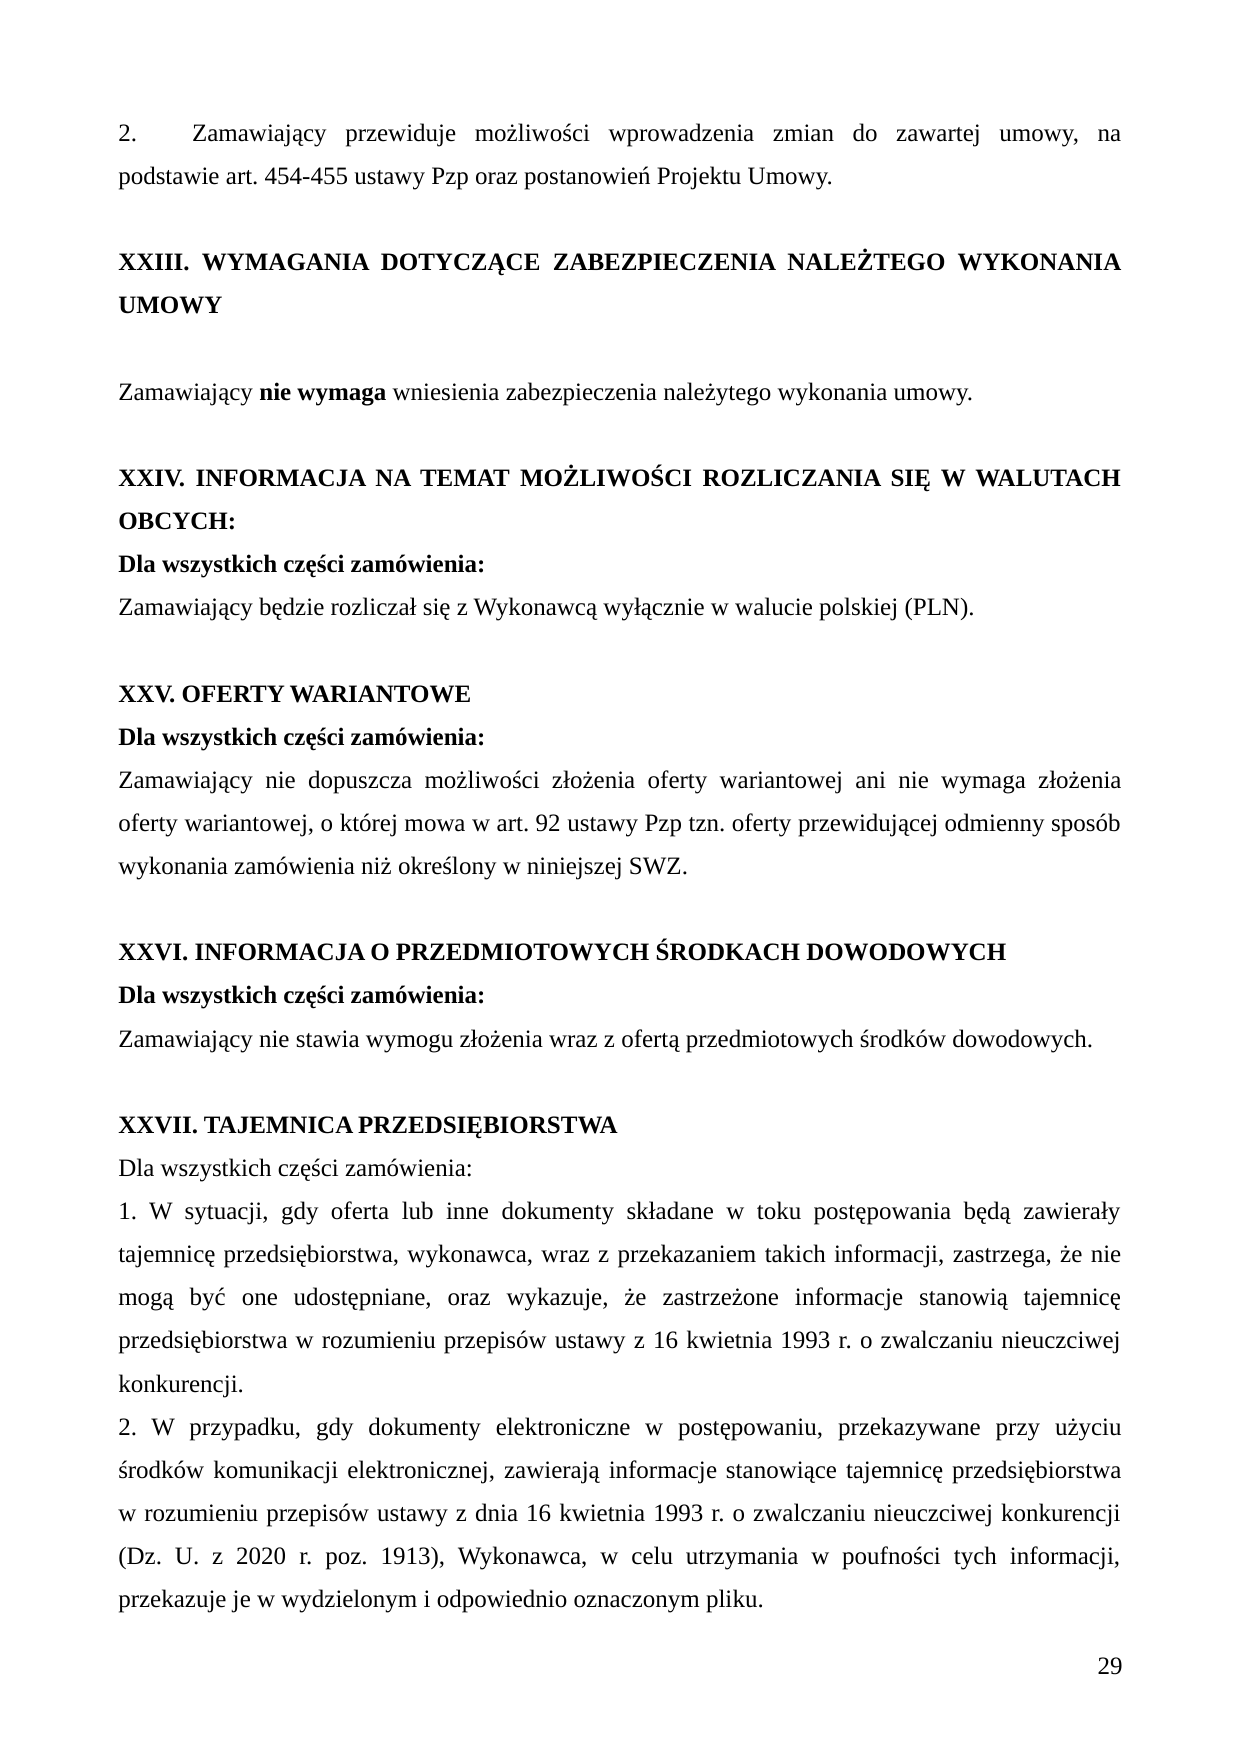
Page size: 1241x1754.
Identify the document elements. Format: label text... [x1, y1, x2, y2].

text Zamawiający nie dopuszcza możliwości złożenia oferty wariantowej ani nie wymaga złożenia oferty wariantowej, o której mowa w art. 92 ustawy Pzp tzn. oferty przewidującej odmienny sposób wykonania zamówienia niż określony w niniejszej SWZ. [118, 765, 1122, 880]
text XXVII. TAJEMNICA PRZEDSIĘBIORSTWA [118, 1110, 1122, 1139]
text XXV. OFERTY WARIANTOWE [118, 679, 1122, 707]
text Dla wszystkich części zamówienia: [118, 549, 1122, 578]
text Dla wszystkich części zamówienia: [118, 1153, 1122, 1182]
text Zamawiający nie wymaga wniesienia zabezpieczenia należytego wykonania umowy. [118, 377, 1122, 406]
text Dla wszystkich części zamówienia: [118, 722, 1122, 751]
text XXIV. INFORMACJA NA TEMAT MOŻLIWOŚCI ROZLICZANIA SIĘ W WALUTACH OBCYCH: [118, 463, 1122, 535]
text 2. Zamawiający przewiduje możliwości wprowadzenia zmian do zawartej umowy, na podstawie art. 454-455 ustawy Pzp oraz postanowień Projektu Umowy. [118, 118, 1122, 190]
text 2. W przypadku, gdy dokumenty elektroniczne w postępowaniu, przekazywane przy użyciu środków komunikacji elektronicznej, zawierają informacje stanowiące tajemnicę przedsiębiorstwa w rozumieniu przepisów ustawy z dnia 16 kwietnia 1993 r. o zwalczaniu nieuczciwej konkurencji (Dz. U. z 2020 r. poz. 1913), Wykonawca, w celu utrzymania w poufności tych informacji, przekazuje je w wydzielonym i odpowiednio oznaczonym pliku. [118, 1412, 1122, 1613]
text Zamawiający będzie rozliczał się z Wykonawcą wyłącznie w walucie polskiej (PLN). [118, 592, 1122, 621]
text XXVI. INFORMACJA O PRZEDMIOTOWYCH ŚRODKACH DOWODOWYCH [118, 937, 1122, 966]
text Zamawiający nie stawia wymogu złożenia wraz z ofertą przedmiotowych środków dowodowych. [118, 1024, 1122, 1052]
text Dla wszystkich części zamówienia: [118, 981, 1122, 1009]
text 1. W sytuacji, gdy oferta lub inne dokumenty składane w toku postępowania będą zawierały tajemnicę przedsiębiorstwa, wykonawca, wraz z przekazaniem takich informacji, zastrzega, że nie mogą być one udostępniane, oraz wykazuje, że zastrzeżone informacje stanowią tajemnicę przedsiębiorstwa w rozumieniu przepisów ustawy z 16 kwietnia 1993 r. o zwalczaniu nieuczciwej konkurencji. [118, 1196, 1122, 1397]
text XXIII. WYMAGANIA DOTYCZĄCE ZABEZPIECZENIA NALEŻTEGO WYKONANIA UMOWY [118, 247, 1122, 319]
